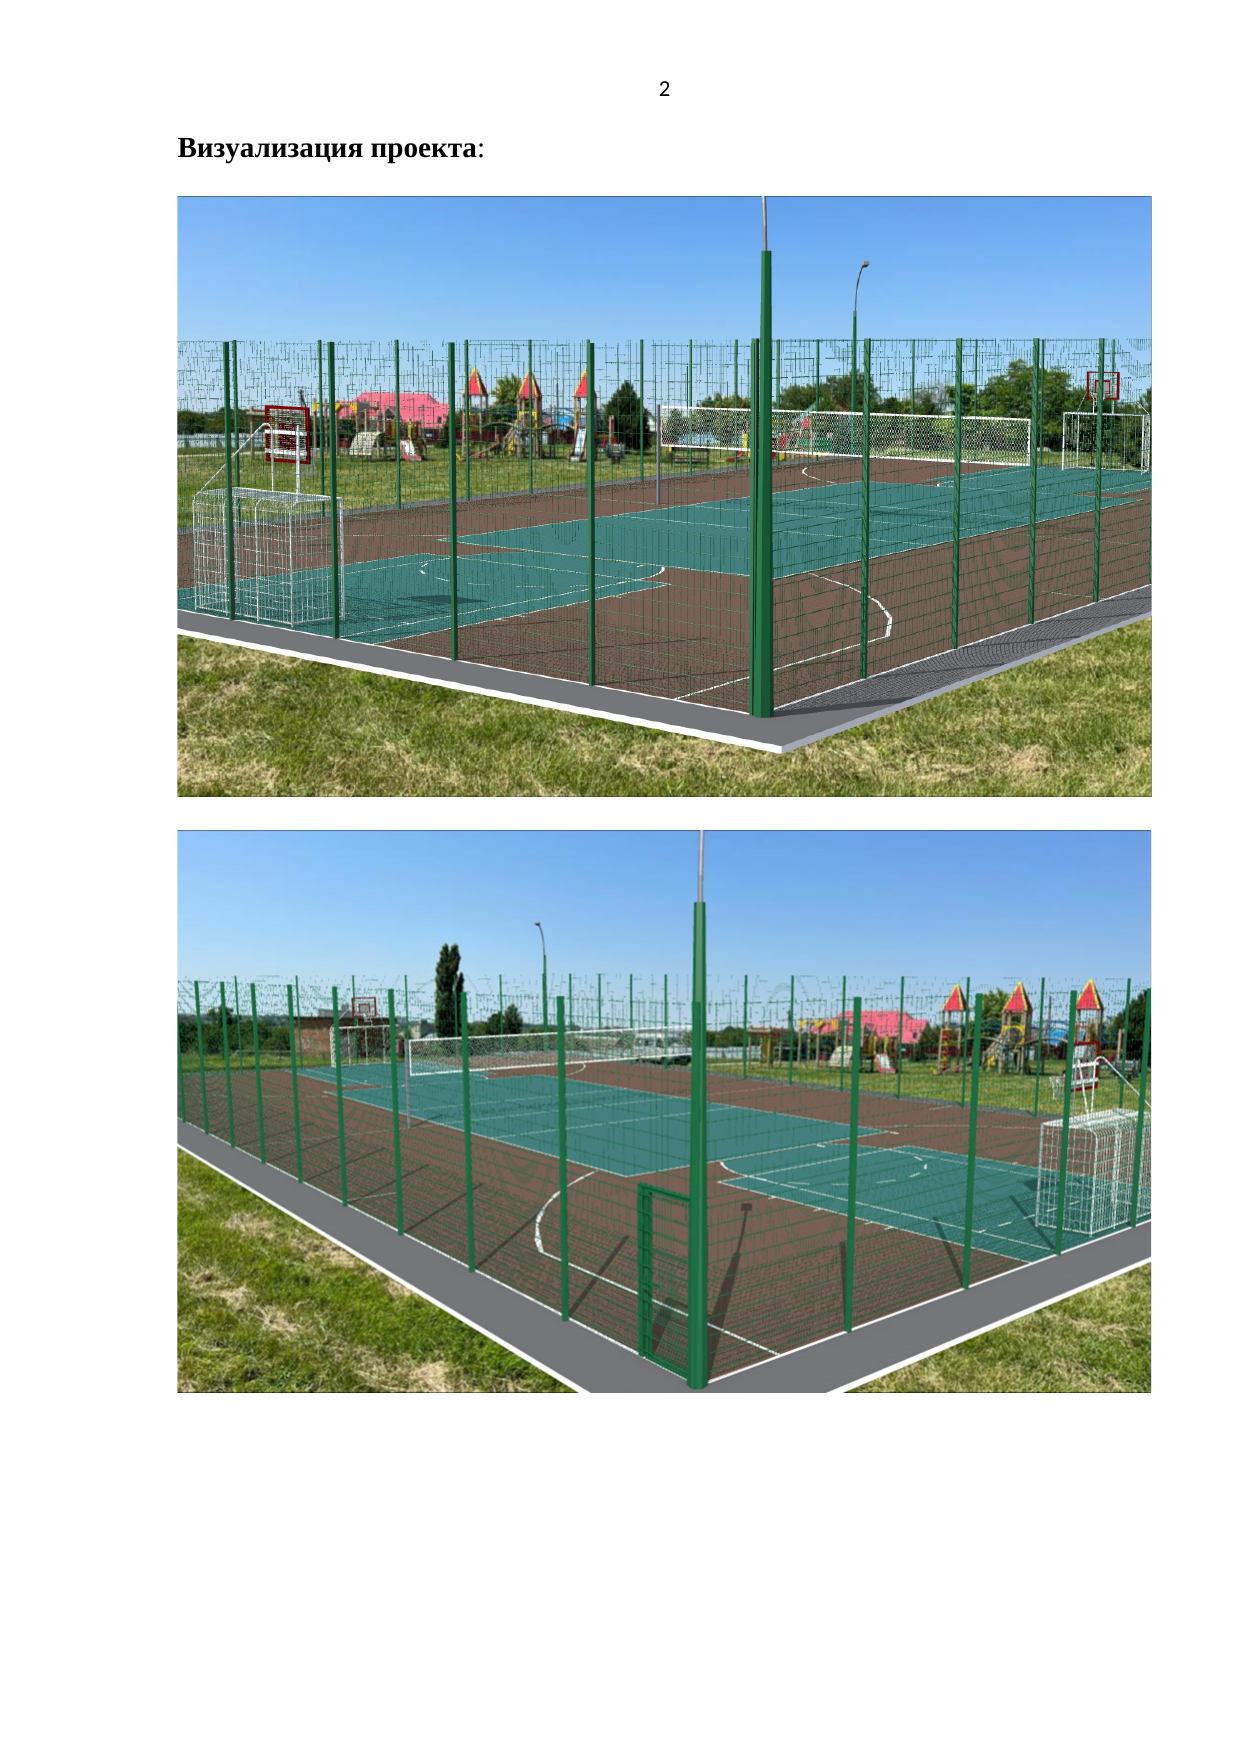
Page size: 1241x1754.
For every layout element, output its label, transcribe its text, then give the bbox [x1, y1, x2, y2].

picture [177, 196, 1152, 797]
text Визуализация проекта: [177, 130, 1152, 163]
picture [177, 830, 1152, 1393]
